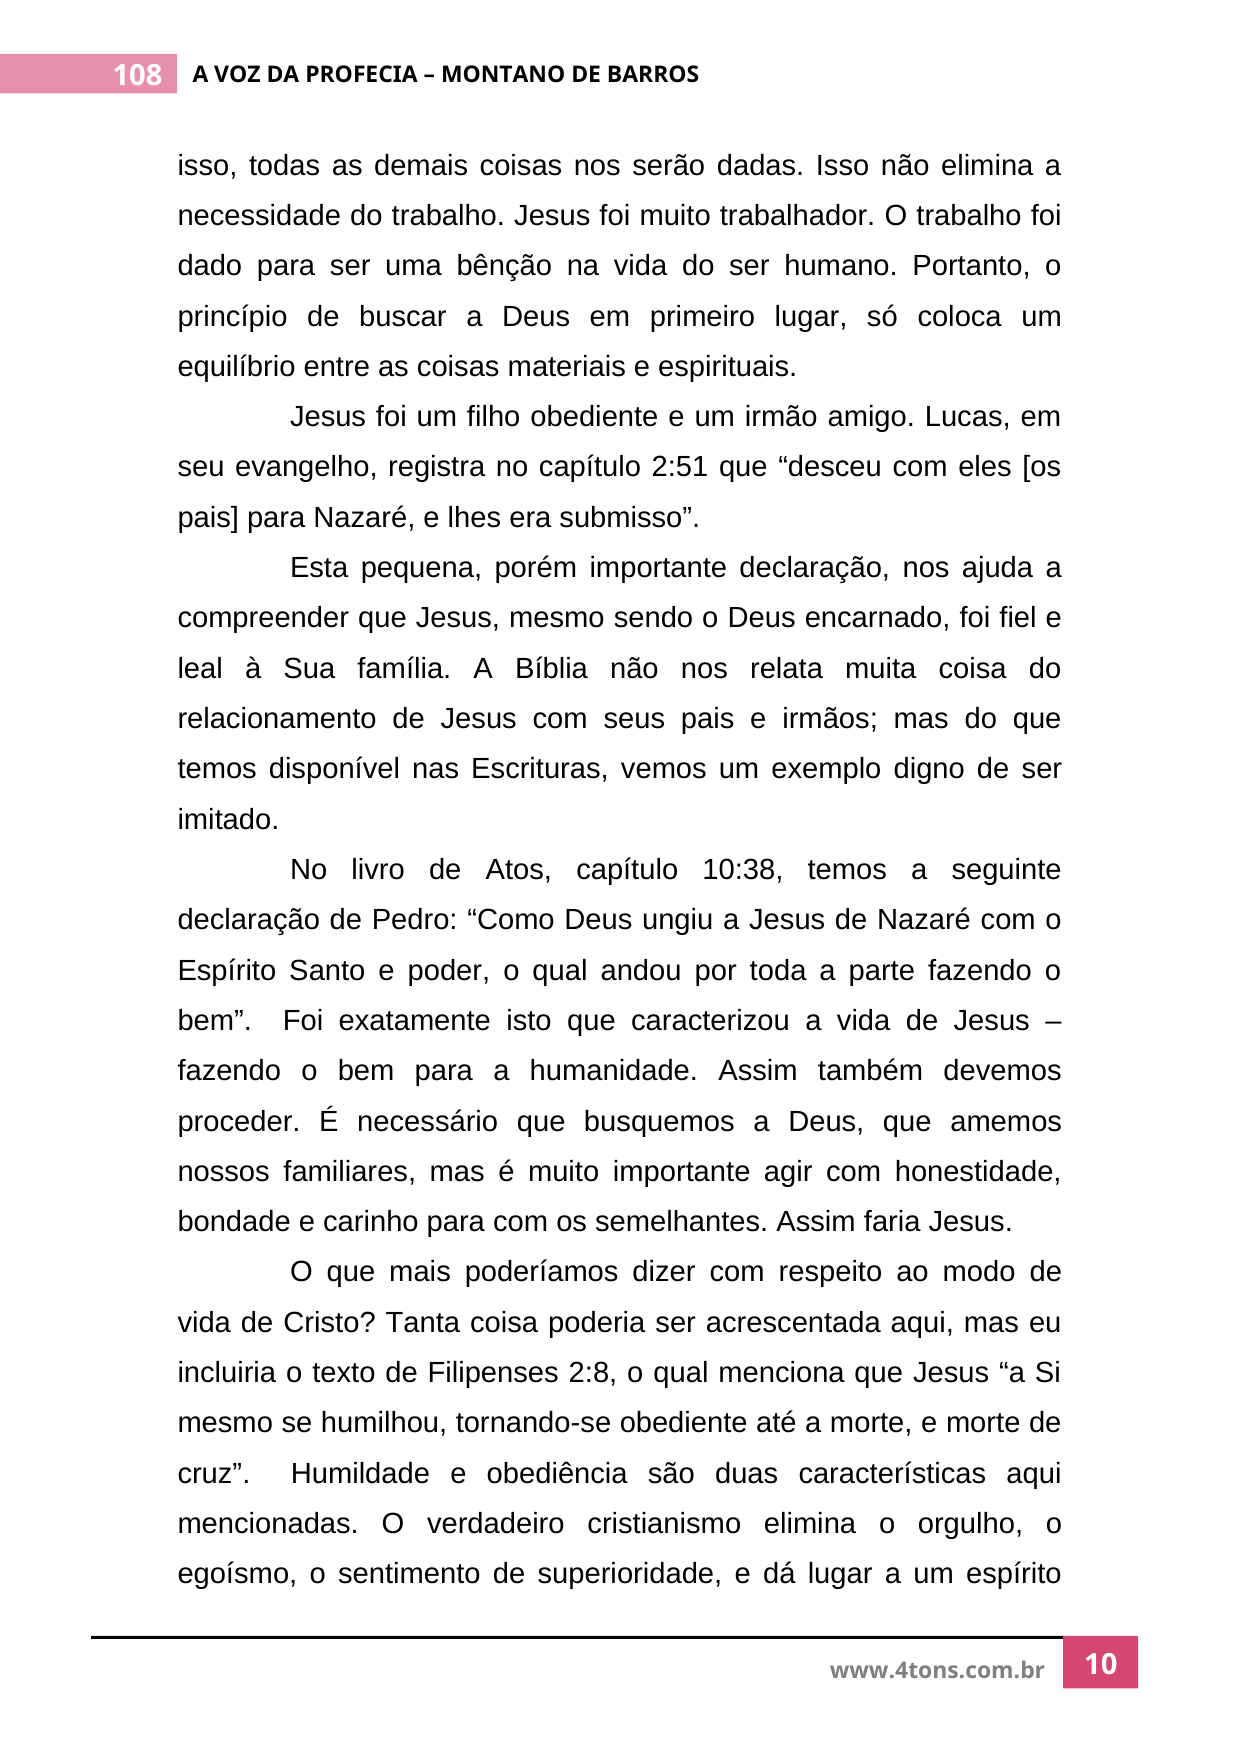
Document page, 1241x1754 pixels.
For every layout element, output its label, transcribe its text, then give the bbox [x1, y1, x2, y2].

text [177, 1254, 1063, 1590]
text Esta pequena, porém importante declaração, nos ajuda a compreender que Jesus, mesmo sendo o Deus encarnado, foi fiel e leal à Sua família. A Bíblia não nos relata muita coisa do relacionamento de Jesus com seus pais e irmãos; mas do que temos disponível nas Escrituras, vemos um exemplo digno de ser imitado. [177, 550, 1063, 835]
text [177, 148, 1063, 382]
text Jesus foi um filho obediente e um irmão amigo. Lucas, em seu evangelho, registra no capítulo 2:51 que “desceu com eles [os pais] para Nazaré, e lhes era submisso”. [177, 399, 1063, 533]
text No livro de Atos, capítulo 10:38, temos a seguinte declaração de Pedro: “Como Deus ungiu a Jesus de Nazaré com o Espírito Santo e poder, o qual andou por toda a parte fazendo o bem”. Foi exatamente isto que caracterizou a vida de Jesus – fazendo o bem para a humanidade. Assim também devemos proceder. É necessário que busquemos a Deus, que amemos nossos familiares, mas é muito importante agir com honestidade, bondade e carinho para com os semelhantes. Assim faria Jesus. [177, 852, 1063, 1238]
